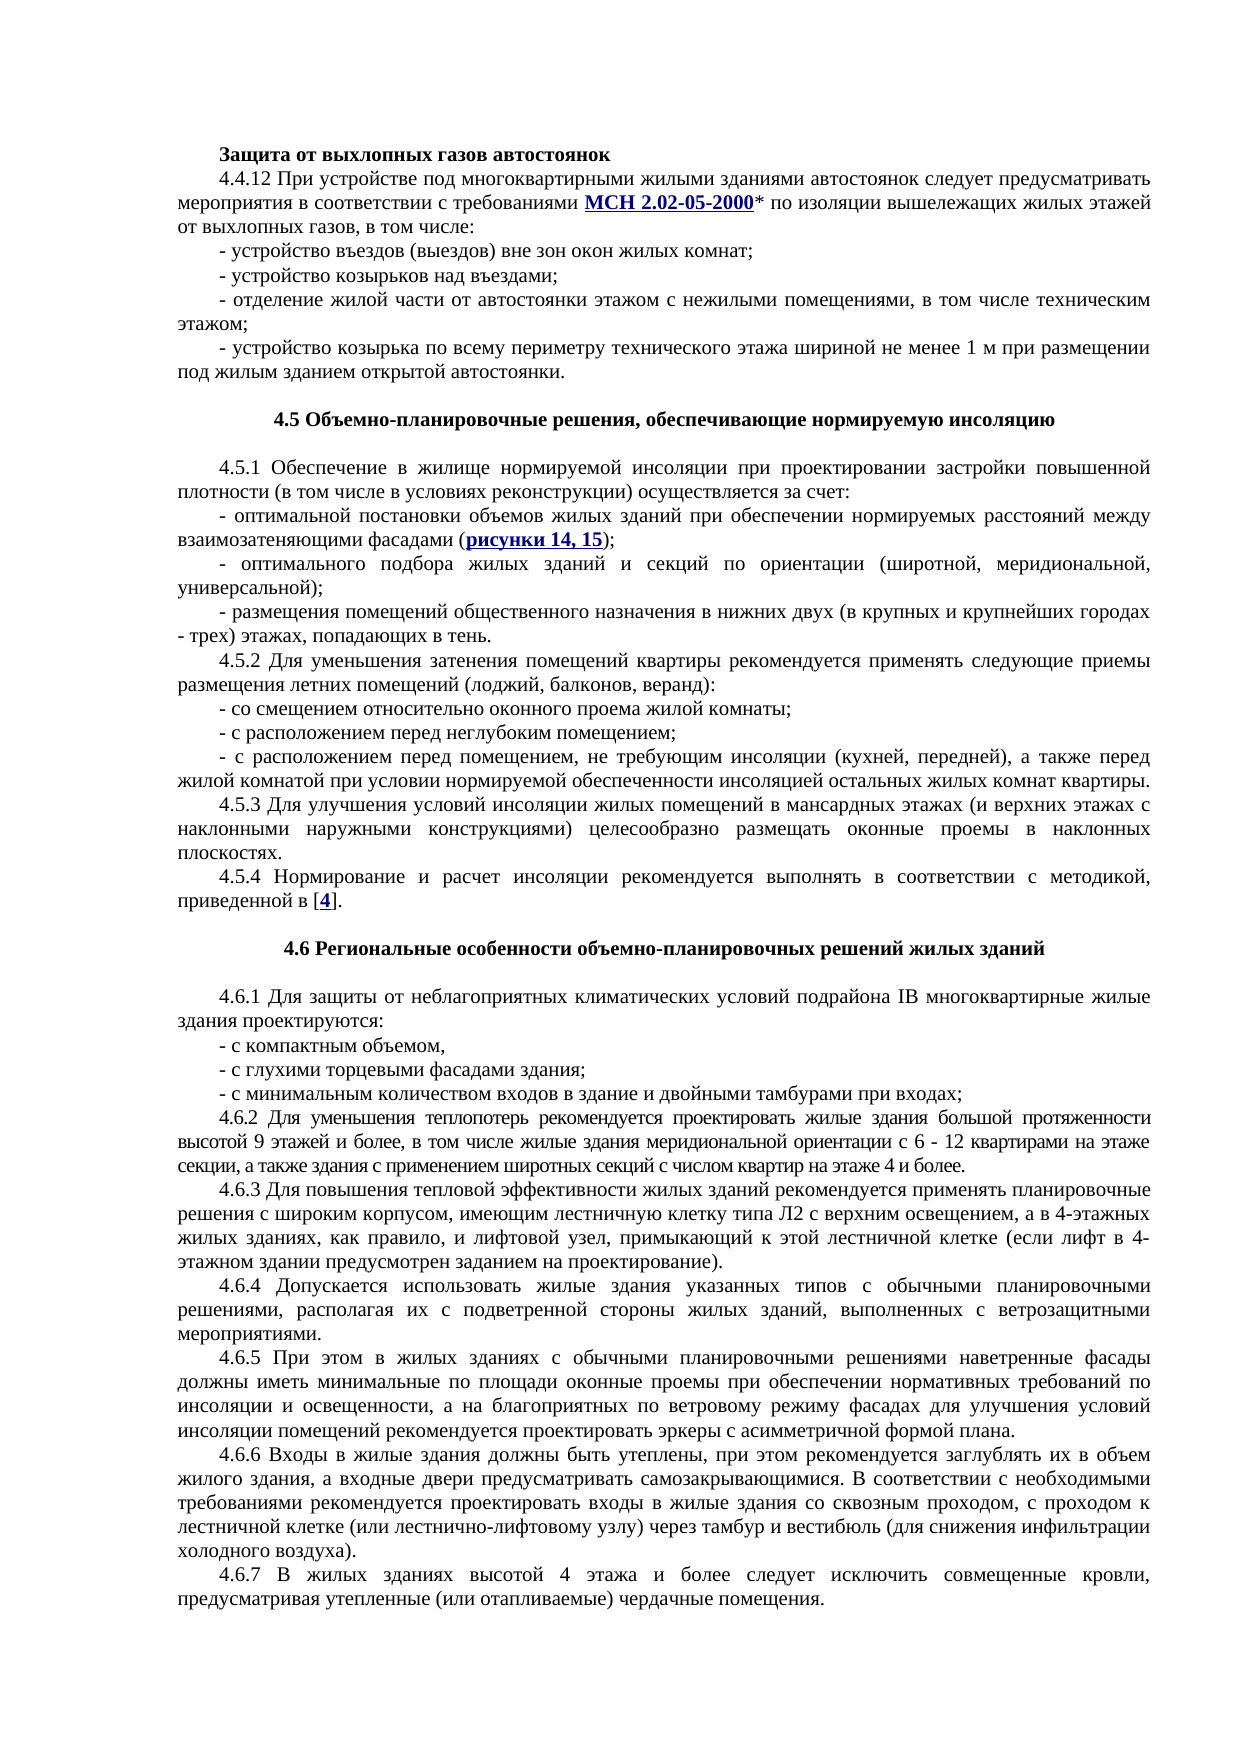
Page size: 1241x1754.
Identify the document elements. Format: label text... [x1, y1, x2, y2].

text - устройство козырьков над въездами; [177, 262, 1152, 287]
text - размещения помещений общественного назначения в нижних двух (в крупных и крупнейших городах - трех) этажах, попадающих в тень. [177, 599, 1152, 647]
text - с глухими торцевыми фасадами здания; [177, 1057, 1152, 1081]
text 4.4.12 При устройстве под многоквартирными жилыми зданиями автостоянок следует предусматривать мероприятия в соответствии с требованиями МСН 2.02-05-2000* по изоляции вышележащих жилых этажей от выхлопных газов, в том числе: [177, 166, 1152, 238]
text - со смещением относительно оконного проема жилой комнаты; [177, 696, 1152, 720]
text - с компактным объемом, [177, 1032, 1152, 1057]
text - с расположением перед помещением, не требующим инсоляции (кухней, передней), а также перед жилой комнатой при условии нормируемой обеспеченности инсоляцией остальных жилых комнат квартиры. [177, 744, 1152, 792]
text Защита от выхлопных газов автостоянок [177, 142, 1152, 166]
text 4.6 Региональные особенности объемно-планировочных решений жилых зданий [177, 936, 1152, 960]
text - устройство козырька по всему периметру технического этажа шириной не менее 1 м при размещении под жилым зданием открытой автостоянки. [177, 335, 1152, 383]
text - устройство въездов (выездов) вне зон окон жилых комнат; [177, 238, 1152, 262]
text 4.6.1 Для защиты от неблагоприятных климатических условий подрайона IB многоквартирные жилые здания проектируются: [177, 984, 1152, 1032]
text - отделение жилой части от автостоянки этажом с нежилыми помещениями, в том числе техническим этажом; [177, 287, 1152, 335]
text 4.5.4 Нормирование и расчет инсоляции рекомендуется выполнять в соответствии с методикой, приведенной в [4]. [177, 864, 1152, 912]
text 4.6.3 Для повышения тепловой эффективности жилых зданий рекомендуется применять планировочные решения с широким корпусом, имеющим лестничную клетку типа Л2 с верхним освещением, а в 4-этажных жилых зданиях, как правило, и лифтовой узел, примыкающий к этой лестничной клетке (если лифт в 4-этажном здании предусмотрен заданием на проектирование). [177, 1177, 1152, 1273]
text 4.5.1 Обеспечение в жилище нормируемой инсоляции при проектировании застройки повышенной плотности (в том числе в условиях реконструкции) осуществляется за счет: [177, 455, 1152, 503]
text - с минимальным количеством входов в здание и двойными тамбурами при входах; [177, 1081, 1152, 1105]
text 4.6.7 В жилых зданиях высотой 4 этажа и более следует исключить совмещенные кровли, предусматривая утепленные (или отапливаемые) чердачные помещения. [177, 1562, 1152, 1610]
text 4.6.2 Для уменьшения теплопотерь рекомендуется проектировать жилые здания большой протяженности высотой 9 этажей и более, в том числе жилые здания меридиональной ориентации с 6 - 12 квартирами на этаже секции, а также здания с применением широтных секций с числом квартир на этаже 4 и более. [177, 1105, 1152, 1177]
text 4.5 Объемно-планировочные решения, обеспечивающие нормируемую инсоляцию [177, 407, 1152, 431]
text 4.5.3 Для улучшения условий инсоляции жилых помещений в мансардных этажах (и верхних этажах с наклонными наружными конструкциями) целесообразно размещать оконные проемы в наклонных плоскостях. [177, 792, 1152, 864]
text - оптимальной постановки объемов жилых зданий при обеспечении нормируемых расстояний между взаимозатеняющими фасадами (рисунки 14, 15); [177, 503, 1152, 551]
text 4.6.6 Входы в жилые здания должны быть утеплены, при этом рекомендуется заглублять их в объем жилого здания, а входные двери предусматривать самозакрывающимися. В соответствии с необходимыми требованиями рекомендуется проектировать входы в жилые здания со сквозным проходом, с проходом к лестничной клетке (или лестнично-лифтовому узлу) через тамбур и вестибюль (для снижения инфильтрации холодного воздуха). [177, 1442, 1152, 1562]
text - оптимального подбора жилых зданий и секций по ориентации (широтной, меридиональной, универсальной); [177, 551, 1152, 599]
text 4.6.4 Допускается использовать жилые здания указанных типов с обычными планировочными решениями, располагая их с подветренной стороны жилых зданий, выполненных с ветрозащитными мероприятиями. [177, 1273, 1152, 1345]
text 4.5.2 Для уменьшения затенения помещений квартиры рекомендуется применять следующие приемы размещения летних помещений (лоджий, балконов, веранд): [177, 647, 1152, 696]
text - с расположением перед неглубоким помещением; [177, 720, 1152, 744]
text 4.6.5 При этом в жилых зданиях с обычными планировочными решениями наветренные фасады должны иметь минимальные по площади оконные проемы при обеспечении нормативных требований по инсоляции и освещенности, а на благоприятных по ветровому режиму фасадах для улучшения условий инсоляции помещений рекомендуется проектировать эркеры с асимметричной формой плана. [177, 1345, 1152, 1442]
